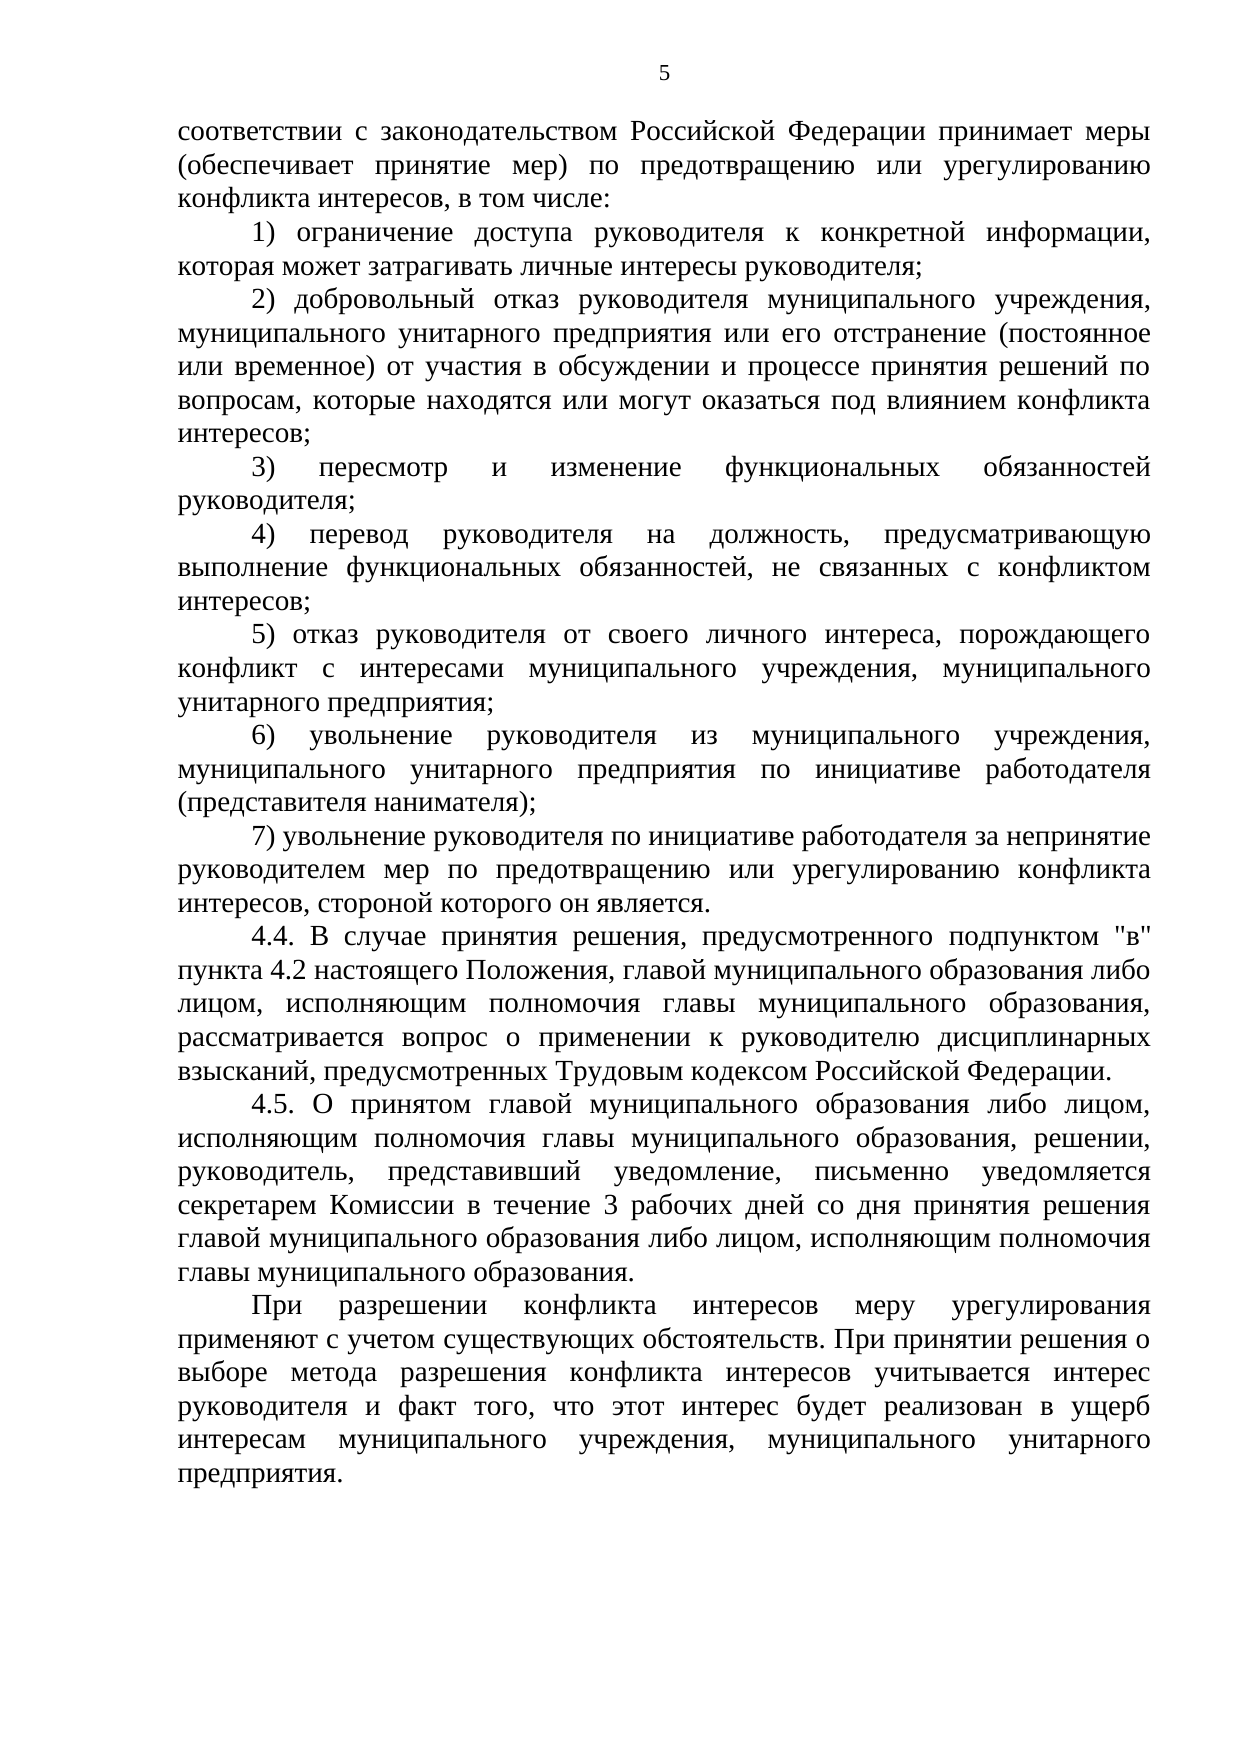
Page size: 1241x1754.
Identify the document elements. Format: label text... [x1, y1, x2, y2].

text 1) ограничение доступа руководителя к конкретной информации, которая может затрагивать личные интересы руководителя; [177, 214, 1152, 281]
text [177, 113, 1152, 214]
text 3) пересмотр и изменение функциональных обязанностей руководителя; [177, 449, 1152, 516]
text 2) добровольный отказ руководителя муниципального учреждения, муниципального унитарного предприятия или его отстранение (постоянное или временное) от участия в обсуждении и процессе принятия решений по вопросам, которые находятся или могут оказаться под влиянием конфликта интересов; [177, 281, 1152, 449]
text 4.5. О принятом главой муниципального образования либо лицом, исполняющим полномочия главы муниципального образования, решении, руководитель, представивший уведомление, письменно уведомляется секретарем Комиссии в течение 3 рабочих дней со дня принятия решения главой муниципального образования либо лицом, исполняющим полномочия главы муниципального образования. [177, 1086, 1152, 1287]
text 5) отказ руководителя от своего личного интереса, порождающего конфликт с интересами муниципального учреждения, муниципального унитарного предприятия; [177, 617, 1152, 717]
text 6) увольнение руководителя из муниципального учреждения, муниципального унитарного предприятия по инициативе работодателя (представителя нанимателя); [177, 717, 1152, 818]
text 4.4. В случае принятия решения, предусмотренного подпунктом "в" пункта 4.2 настоящего Положения, главой муниципального образования либо лицом, исполняющим полномочия главы муниципального образования, рассматривается вопрос о применении к руководителю дисциплинарных взысканий, предусмотренных Трудовым кодексом Российской Федерации. [177, 918, 1152, 1086]
text При разрешении конфликта интересов меру урегулирования применяют с учетом существующих обстоятельств. При принятии решения о выборе метода разрешения конфликта интересов учитывается интерес руководителя и факт того, что этот интерес будет реализован в ущерб интересам муниципального учреждения, муниципального унитарного предприятия. [177, 1287, 1152, 1489]
text 7) увольнение руководителя по инициативе работодателя за непринятие руководителем мер по предотвращению или урегулированию конфликта интересов, стороной которого он является. [177, 818, 1152, 918]
text 4) перевод руководителя на должность, предусматривающую выполнение функциональных обязанностей, не связанных с конфликтом интересов; [177, 516, 1152, 617]
